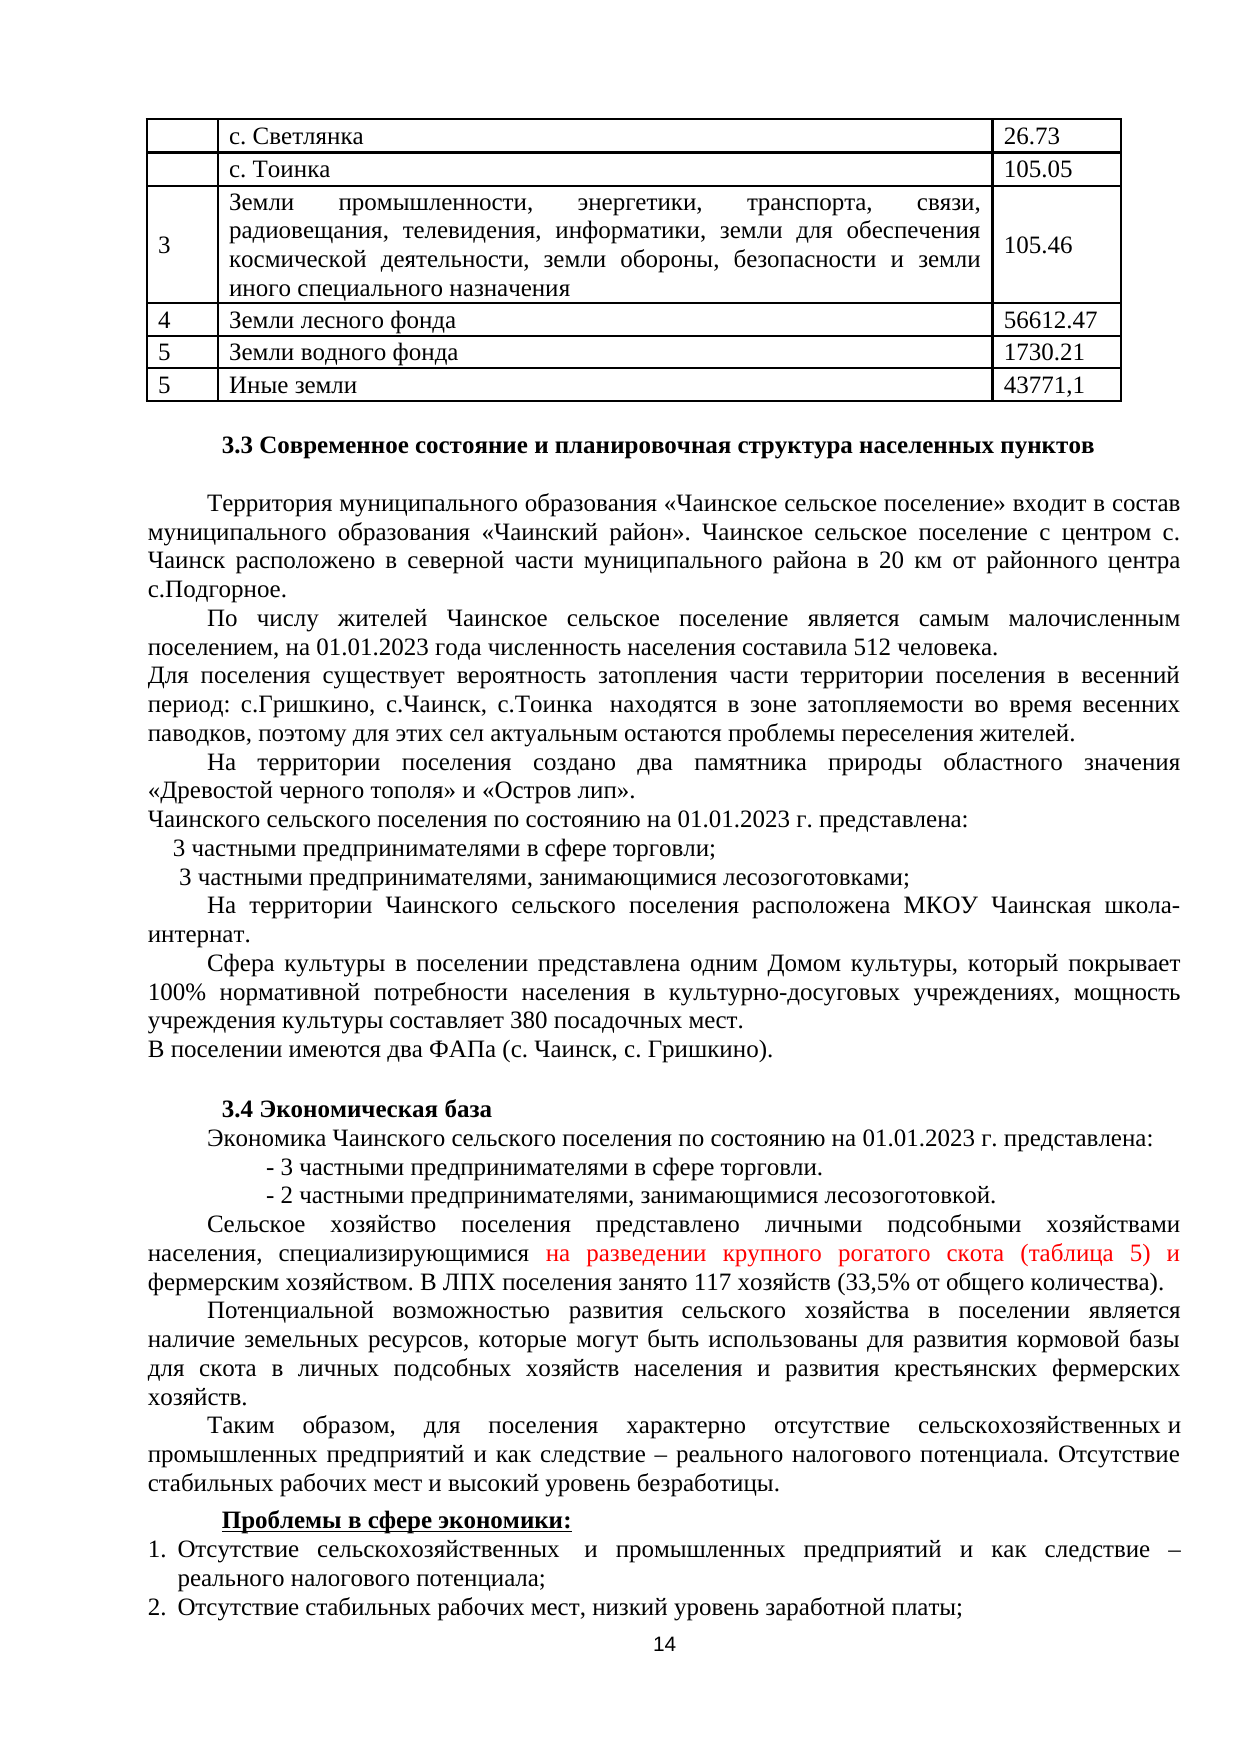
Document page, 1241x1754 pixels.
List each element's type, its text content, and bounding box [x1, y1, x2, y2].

text Сельское хозяйство поселения представлено личными подсобными хозяйствами населения, специализирующимися на разведении крупного рогатого скота (таблица 5) и фермерским хозяйством. В ЛПХ поселения занято 117 хозяйств (33,5% от общего количества). [148, 1209, 1181, 1296]
table_cell 105.05 [994, 154, 1120, 184]
text В поселении имеются два ФАПа (с. Чаинск, с. Гришкино). [148, 1034, 1181, 1063]
table_cell 26.73 [994, 120, 1120, 151]
table_cell 3 [148, 187, 217, 302]
text Потенциальной возможностью развития сельского хозяйства в поселении является наличие земельных ресурсов, которые могут быть использованы для развития кормовой базы для скота в личных подсобных хозяйств населения и развития крестьянских фермерских хозяйств. [148, 1296, 1181, 1411]
table_cell Иные земли [219, 369, 991, 400]
text 3 частными предпринимателями, занимающимися лесозоготовками; [148, 862, 1181, 891]
table_cell 5 [148, 337, 217, 367]
table_cell Земли лесного фонда [219, 304, 991, 334]
text - 3 частными предпринимателями в сфере торговли. [148, 1152, 1181, 1181]
text По числу жителей Чаинское сельское поселение является самым малочисленным поселением, на 01.01.2023 года численность населения составила 512 человека. [148, 603, 1181, 661]
table_cell 5 [148, 369, 217, 400]
list Отсутствие сельскохозяйственных и промышленных предприятий и как следствие – реального налогового потенциала; [148, 1534, 1181, 1592]
table_cell Земли водного фонда [219, 337, 991, 367]
text Для поселения существует вероятность затопления части территории поселения в весенний период: с.Гришкино, с.Чаинск, с.Тоинка находятся в зоне затопляемости во время весенних паводков, поэтому для этих сел актуальным остаются проблемы переселения жителей. [148, 661, 1181, 747]
table_cell [148, 154, 217, 184]
table_cell 4 [148, 304, 217, 334]
text - 2 частными предпринимателями, занимающимися лесозоготовкой. [148, 1181, 1181, 1209]
table_cell Земли промышленности, энергетики, транспорта, связи, радиовещания, телевидения, информатики, земли для обеспечения космической деятельности, земли обороны, безопасности и земли иного специального назначения [219, 187, 991, 302]
text Сфера культуры в поселении представлена одним Домом культуры, который покрывает 100% нормативной потребности населения в культурно-досуговых учреждениях, мощность учреждения культуры составляет 380 посадочных мест. [148, 948, 1181, 1034]
subtitle 3.3 Современное состояние и планировочная структура населенных пунктов [148, 431, 1181, 459]
text На территории Чаинского сельского поселения расположена МКОУ Чаинская школа-интернат. [148, 891, 1181, 948]
text Таким образом, для поселения характерно отсутствие сельскохозяйственных и промышленных предприятий и как следствие – реального налогового потенциала. Отсутствие стабильных рабочих мест и высокий уровень безработицы. [148, 1411, 1181, 1497]
text Проблемы в сфере экономики: [222, 1497, 1181, 1534]
text На территории поселения создано два памятника природы областного значения «Древостой черного тополя» и «Остров лип». [148, 747, 1181, 804]
table_cell 105.46 [994, 187, 1120, 302]
subtitle 3.4 Экономическая база [148, 1094, 1181, 1123]
table_cell 43771,1 [994, 369, 1120, 400]
text Экономика Чаинского сельского поселения по состоянию на 01.01.2023 г. представлена: [148, 1123, 1181, 1152]
text 3 частными предпринимателями в сфере торговли; [148, 833, 1181, 862]
text Чаинского сельского поселения по состоянию на 01.01.2023 г. представлена: [148, 804, 1181, 833]
text Территория муниципального образования «Чаинское сельское поселение» входит в состав муниципального образования «Чаинский район». Чаинское сельское поселение с центром с. Чаинск расположено в северной части муниципального района в 20 км от районного центра с.Подгорное. [148, 488, 1181, 603]
table_cell с. Светлянка [219, 120, 991, 151]
table_cell с. Тоинка [219, 154, 991, 184]
list Отсутствие стабильных рабочих мест, низкий уровень заработной платы; [148, 1592, 1181, 1621]
table_cell 56612.47 [994, 304, 1120, 334]
table_cell 1730.21 [994, 337, 1120, 367]
table_cell [148, 120, 217, 151]
